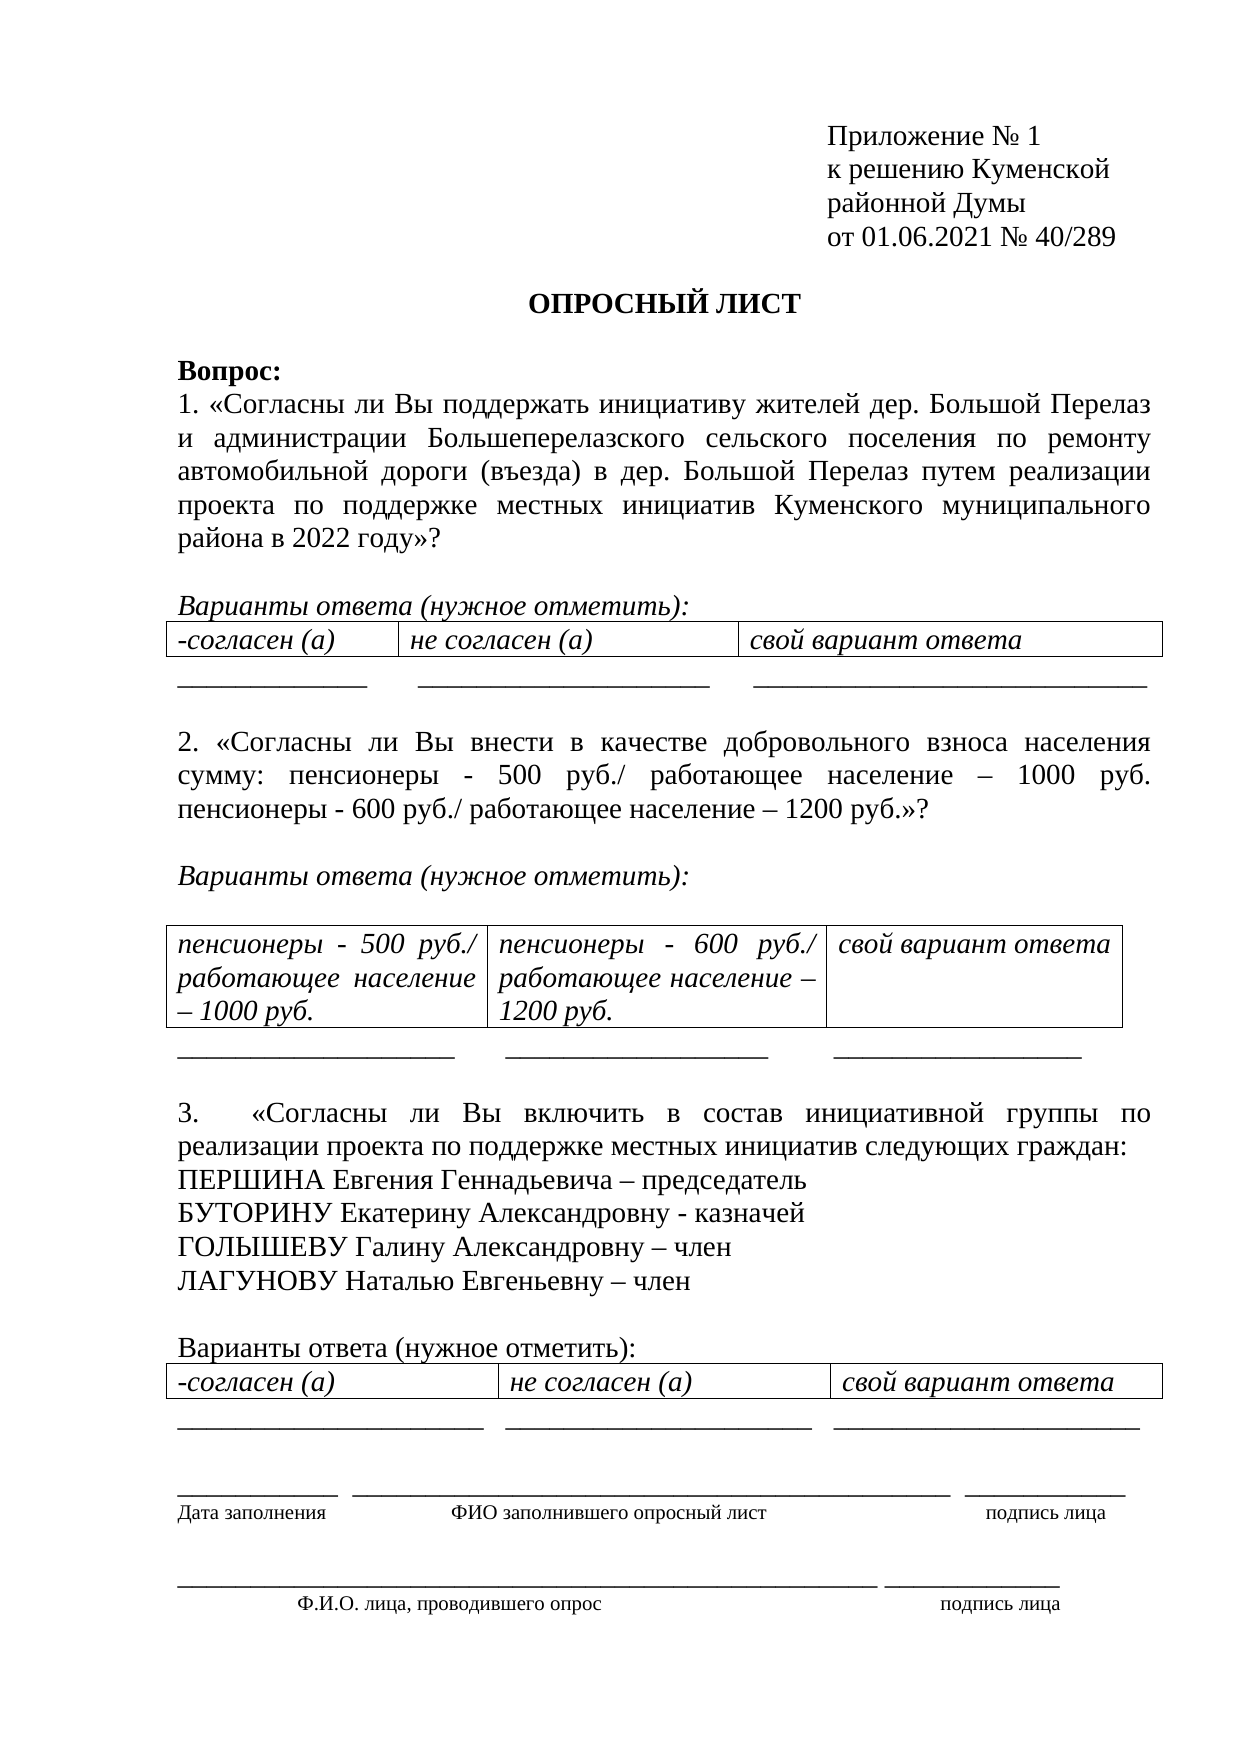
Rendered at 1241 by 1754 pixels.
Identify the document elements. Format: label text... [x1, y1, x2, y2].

text ________________________________________________ ____________ [177, 1557, 1152, 1591]
text Варианты ответа (нужное отметить): [177, 588, 1152, 621]
table_header свой вариант ответа [827, 926, 1122, 1027]
table_header пенсионеры - 500 руб./ работающее население – 1000 руб. [167, 926, 487, 1027]
table_header свой вариант ответа [831, 1364, 1162, 1398]
table_header не согласен (а) [399, 622, 738, 656]
table_header -согласен (а) [167, 622, 398, 656]
text _____________________ _____________________ _____________________ [177, 1399, 1152, 1432]
table_header -согласен (а) [167, 1364, 498, 1398]
text Вопрос: [177, 353, 1152, 386]
text 1. «Согласны ли Вы поддержать инициативу жителей дер. Большой Перелаз и администрации Большеперелазского сельского поселения по ремонту автомобильной дороги (въезда) в дер. Большой Перелаз путем реализации проекта по поддержке местных инициатив Куменского муниципального района в 2022 году»? [177, 386, 1152, 554]
text Лагунову Наталью Евгеньевну – член [177, 1263, 1152, 1296]
text Приложение № 1 [827, 118, 1152, 152]
text Ф.И.О. лица, проводившего опрос подпись лица [177, 1591, 1152, 1615]
text Першина Евгения Геннадьевича – председатель [177, 1162, 1152, 1196]
text ___________________ __________________ _________________ [177, 1028, 1152, 1061]
table_header не согласен (а) [499, 1364, 830, 1398]
text _____________ ____________________ ___________________________ [177, 657, 1152, 690]
text Варианты ответа (нужное отметить): [177, 858, 1152, 892]
text Дата заполнения ФИО заполнившего опросный лист подпись лица [177, 1499, 1152, 1524]
text Голышеву Галину Александровну – член [177, 1229, 1152, 1263]
text к решению Куменской районной Думы [827, 152, 1152, 219]
text ___________ _________________________________________ ___________ [177, 1466, 1152, 1499]
table_header свой вариант ответа [739, 622, 1162, 656]
list «Согласны ли Вы включить в состав инициативной группы по реализации проекта по поддержке местных инициатив следующих граждан: [177, 1095, 1152, 1162]
text Варианты ответа (нужное отметить): [177, 1330, 1152, 1363]
text Буторину Екатерину Александровну - казначей [177, 1196, 1152, 1229]
text от 01.06.2021 № 40/289 [827, 219, 1152, 252]
table_header пенсионеры - 600 руб./ работающее население – 1200 руб. [488, 926, 826, 1027]
text 2. «Согласны ли Вы внести в качестве добровольного взноса населения сумму: пенсионеры - 500 руб./ работающее население – 1000 руб. пенсионеры - 600 руб./ работающее население – 1200 руб.»? [177, 724, 1152, 824]
text ОПРОСНЫЙ ЛИСТ [177, 286, 1152, 319]
